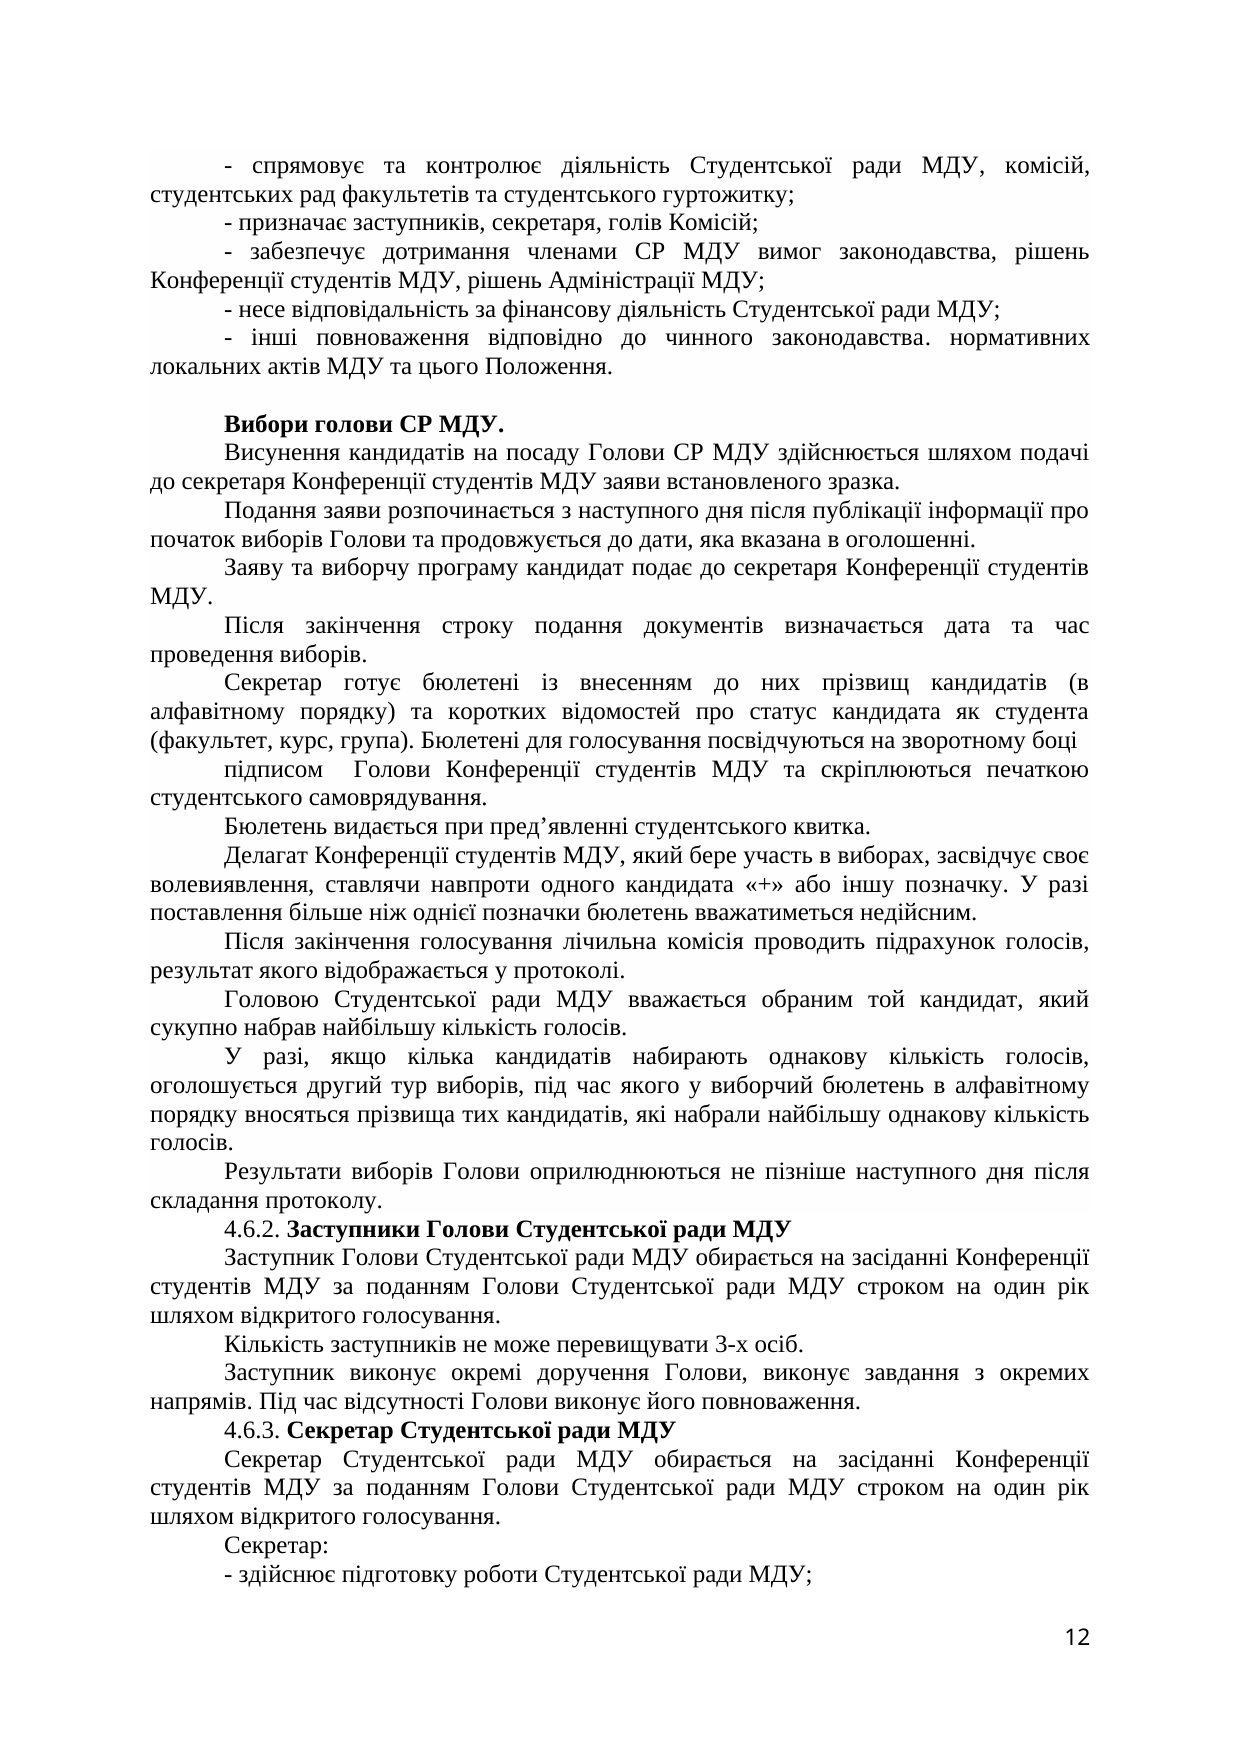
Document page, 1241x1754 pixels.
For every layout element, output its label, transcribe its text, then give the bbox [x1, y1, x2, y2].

text Вибори голови СР МДУ. [150, 409, 1090, 437]
text - спрямовує та контролює діяльність Студентської ради МДУ, комісій, студентських рад факультетів та студентського гуртожитку; [150, 150, 1090, 207]
text - здійснює підготовку роботи Студентської ради МДУ; [150, 1559, 1090, 1587]
text Секретар: [150, 1530, 1090, 1559]
text - несе відповідальність за фінансову діяльність Студентської ради МДУ; [150, 294, 1090, 322]
text У разі, якщо кілька кандидатів набирають однакову кількість голосів, оголошується другий тур виборів, під час якого у виборчий бюлетень в алфавітному порядку вносяться прізвища тих кандидатів, які набрали найбільшу однакову кількість голосів. [150, 1041, 1090, 1156]
text Заяву та виборчу програму кандидат подає до секретаря Конференції студентів МДУ. [150, 552, 1090, 610]
text Після закінчення голосування лічильна комісія проводить підрахунок голосів, результат якого відображається у протоколі. [150, 926, 1090, 984]
text Кількість заступників не може перевищувати 3-х осіб. [150, 1329, 1090, 1357]
text 4.6.2. Заступники Голови Студентської ради МДУ [150, 1214, 1090, 1242]
text Після закінчення строку подання документів визначається дата та час проведення виборів. [150, 610, 1090, 667]
text підписом Голови Конференції студентів МДУ та скріплюються печаткою студентського самоврядування. [150, 754, 1090, 811]
text Заступник Голови Студентської ради МДУ обирається на засіданні Конференції студентів МДУ за поданням Голови Студентської ради МДУ строком на один рік шляхом відкритого голосування. [150, 1242, 1090, 1329]
text Головою Студентської ради МДУ вважається обраним той кандидат, який сукупно набрав найбільшу кількість голосів. [150, 984, 1090, 1041]
text - інші повноваження відповідно до чинного законодавства. нормативних локальних актів МДУ та цього Положення. [150, 322, 1090, 380]
text Секретар готує бюлетені із внесенням до них прізвищ кандидатів (в алфавітному порядку) та коротких відомостей про статус кандидата як студента (факультет, курс, група). Бюлетені для голосування посвідчуються на зворотному боці [150, 667, 1090, 754]
text - забезпечує дотримання членами СР МДУ вимог законодавства, рішень Конференції студентів МДУ, рішень Адміністрації МДУ; [150, 236, 1090, 294]
text Висунення кандидатів на посаду Голови СР МДУ здійснюється шляхом подачі до секретаря Конференції студентів МДУ заяви встановленого зразка. [150, 437, 1090, 495]
text Бюлетень видається при пред’явленні студентського квитка. [150, 811, 1090, 840]
text Заступник виконує окремі доручення Голови, виконує завдання з окремих напрямів. Під час відсутності Голови виконує його повноваження. [150, 1357, 1090, 1415]
text 4.6.3. Секретар Студентської ради МДУ [150, 1415, 1090, 1444]
text Секретар Студентської ради МДУ обирається на засіданні Конференції студентів МДУ за поданням Голови Студентської ради МДУ строком на один рік шляхом відкритого голосування. [150, 1444, 1090, 1530]
text - призначає заступників, секретаря, голів Комісій; [150, 207, 1090, 236]
text Делагат Конференції студентів МДУ, який бере участь в виборах, засвідчує своє волевиявлення, ставлячи навпроти одного кандидата «+» або іншу позначку. У разі поставлення більше ніж однієї позначки бюлетень вважатиметься недійсним. [150, 840, 1090, 926]
text Подання заяви розпочинається з наступного дня після публікації інформації про початок виборів Голови та продовжується до дати, яка вказана в оголошенні. [150, 495, 1090, 552]
text Результати виборів Голови оприлюднюються не пізніше наступного дня після складання протоколу. [150, 1156, 1090, 1214]
